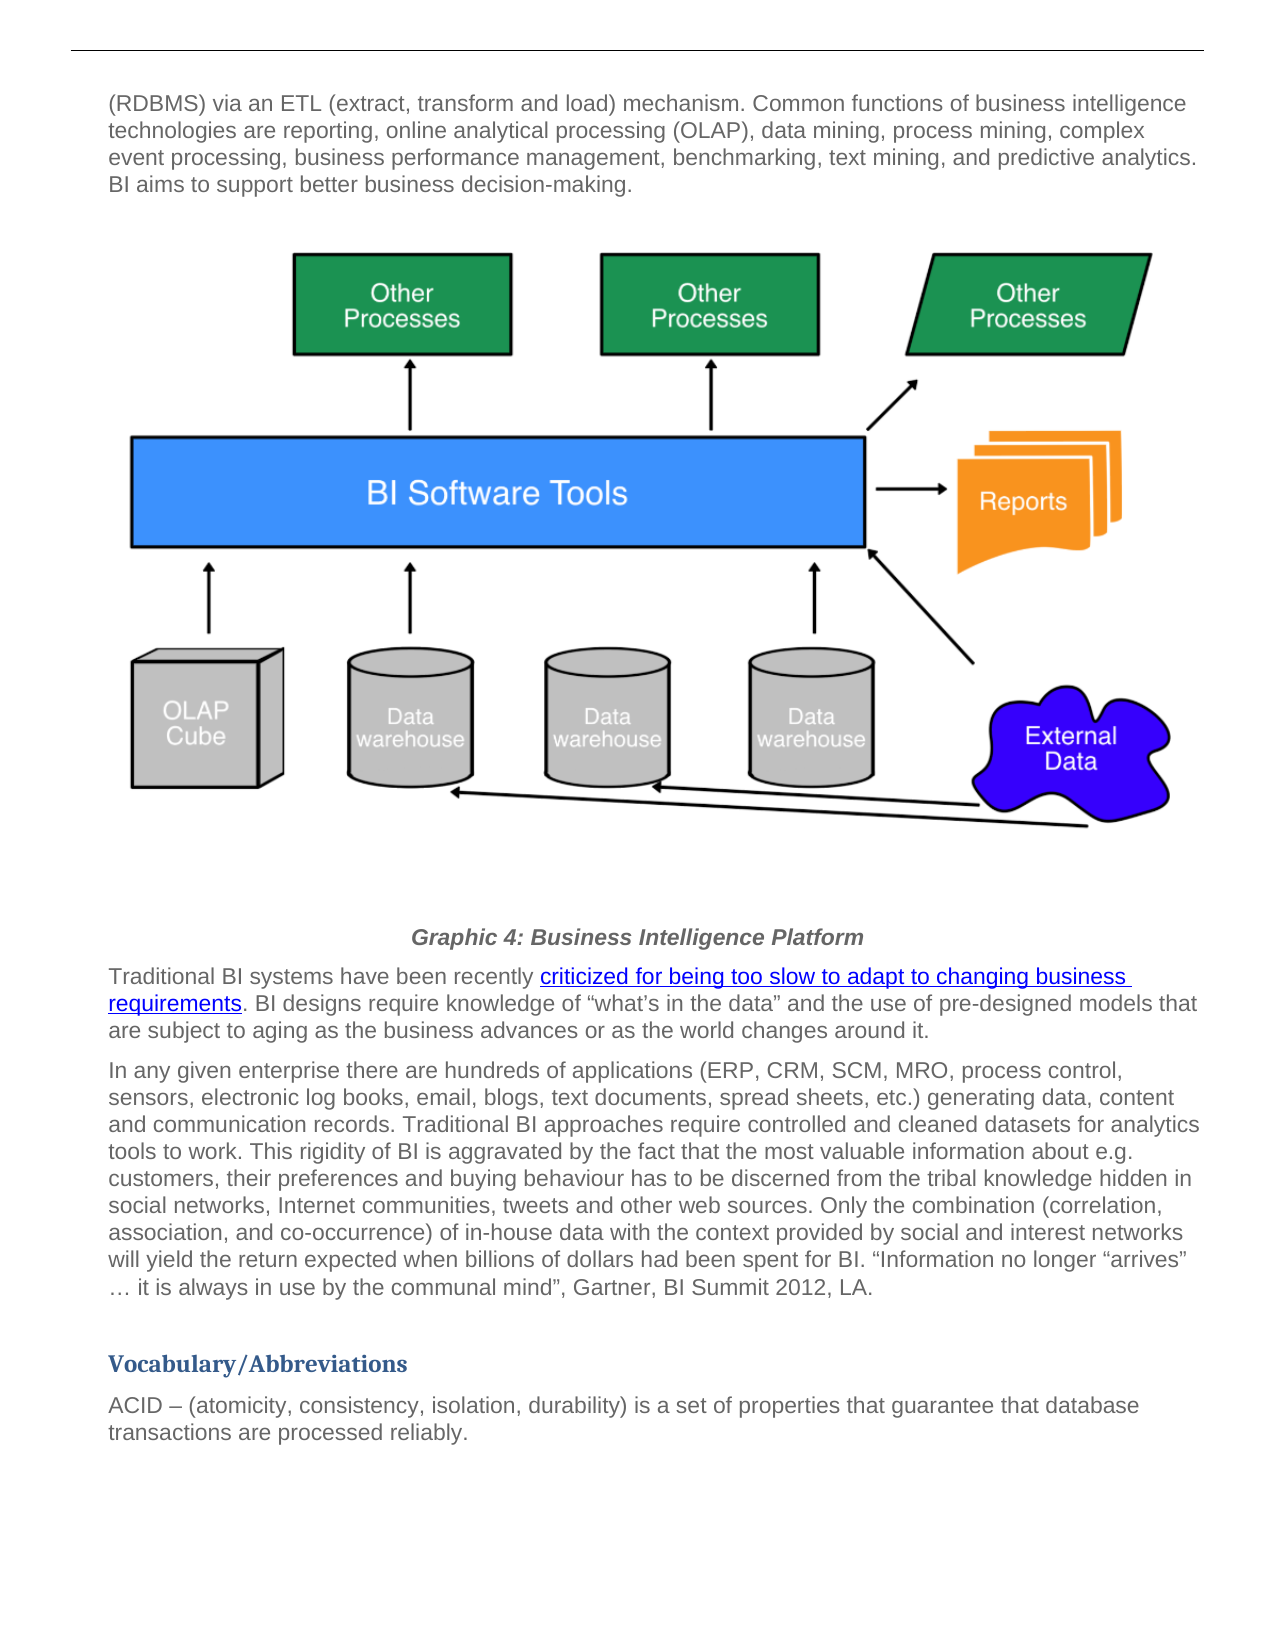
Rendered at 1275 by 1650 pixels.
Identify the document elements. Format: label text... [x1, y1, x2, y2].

picture [70, 218, 1199, 852]
subtitle Vocabulary/Abbreviations [108, 1350, 1204, 1379]
text Traditional BI systems have been recently criticized for being too slow to adapt to changing business requirements. BI designs require knowledge of “what’s in the data” and the use of pre-designed models that are subject to aging as the business advances or as the world changes around it. [108, 963, 1204, 1044]
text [108, 90, 1204, 198]
text Graphic 4: Business Intelligence Platform [71, 923, 1204, 950]
text ACID – (atomicity, consistency, isolation, durability) is a set of properties that guarantee that database transactions are processed reliably. [108, 1392, 1204, 1446]
text In any given enterprise there are hundreds of applications (ERP, CRM, SCM, MRO, process control, sensors, electronic log books, email, blogs, text documents, spread sheets, etc.) generating data, content and communication records. Traditional BI approaches require controlled and cleaned datasets for analytics tools to work. This rigidity of BI is aggravated by the fact that the most valuable information about e.g. customers, their preferences and buying behaviour has to be discerned from the tribal knowledge hidden in social networks, Internet communities, tweets and other web sources. Only the combination (correlation, association, and co-occurrence) of in-house data with the context provided by social and interest networks will yield the return expected when billions of dollars had been spent for BI. “Information no longer “arrives” … it is always in use by the communal mind”, Gartner, BI Summit 2012, LA. [108, 1057, 1204, 1300]
